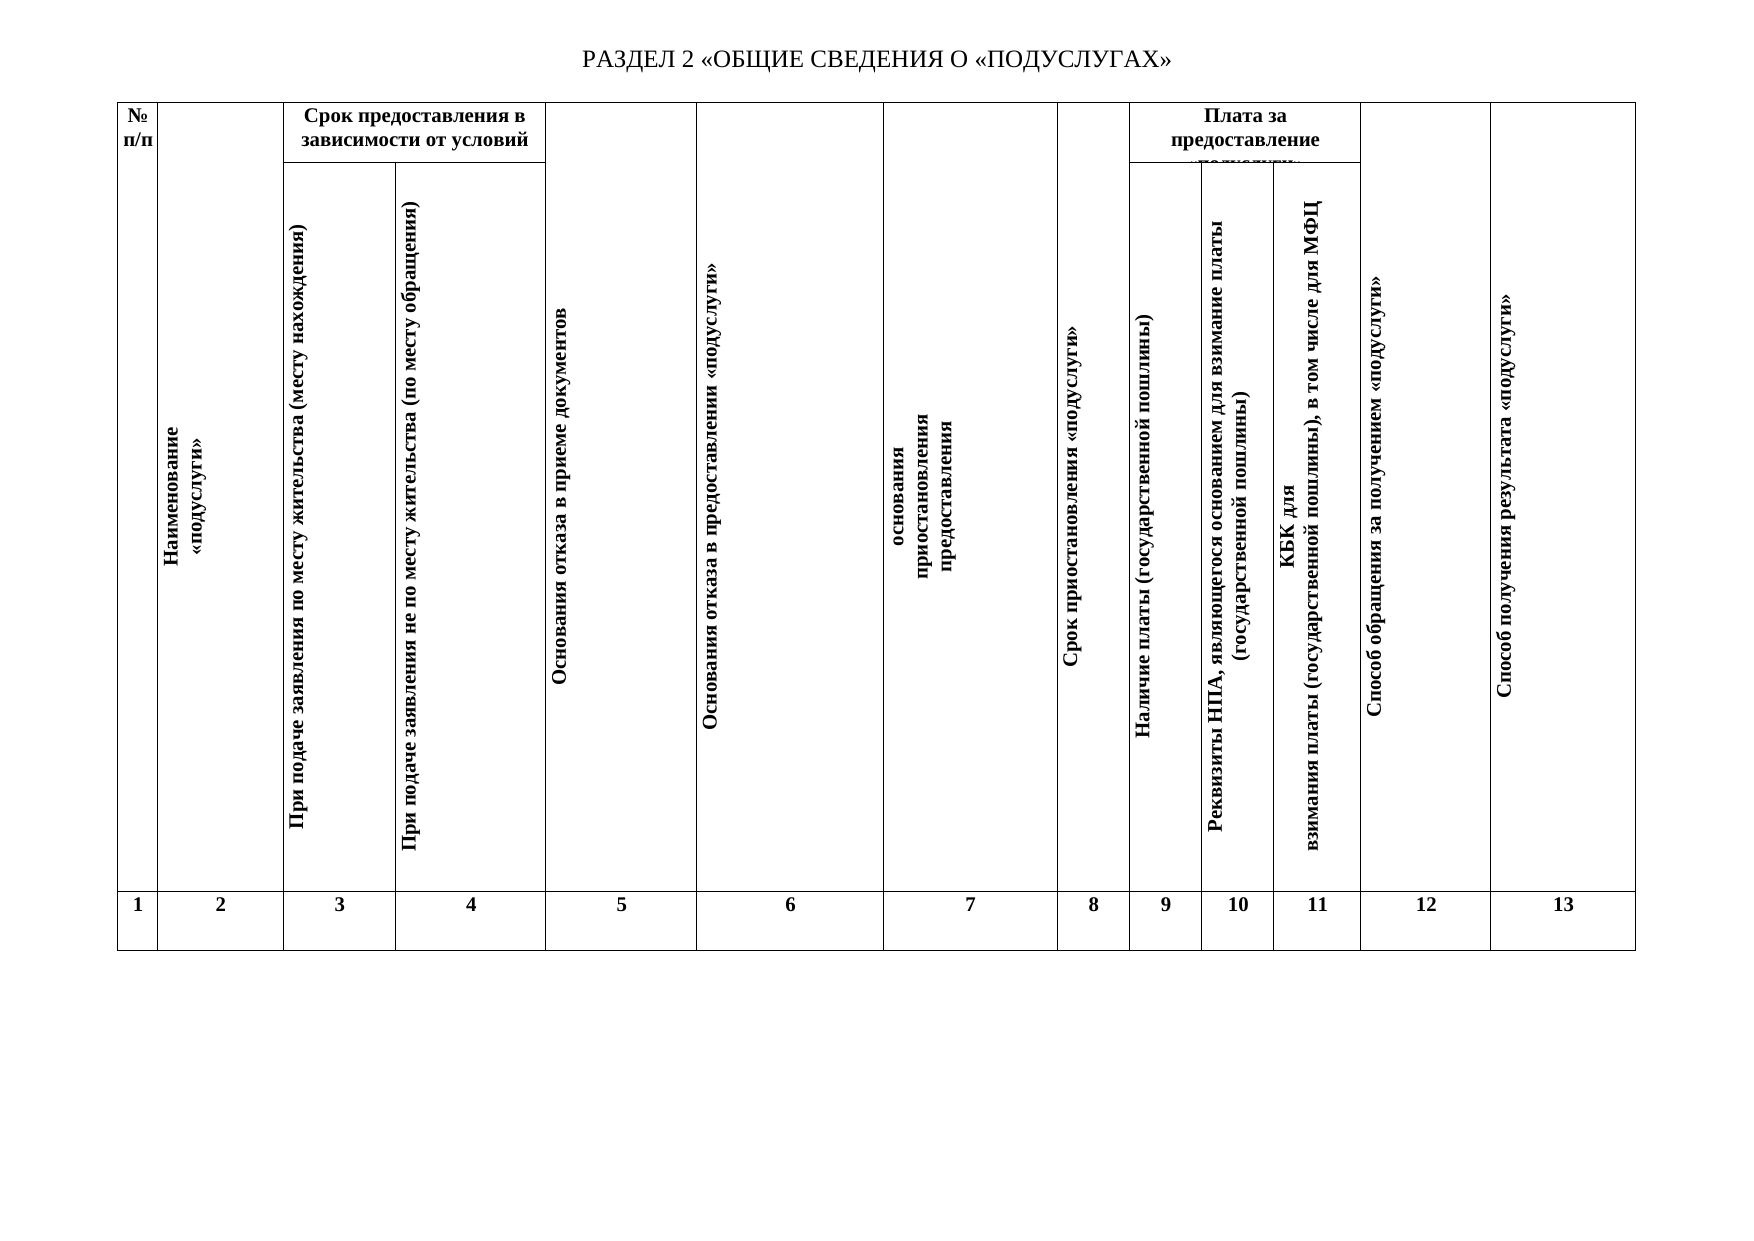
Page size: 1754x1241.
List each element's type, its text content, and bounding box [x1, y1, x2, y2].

table_cell 10 [1202, 892, 1273, 950]
table_header Срок приостановления «подуслуги» [1058, 103, 1129, 891]
table_header Способ обращения за получением «подуслуги» [1361, 103, 1490, 891]
table_cell 6 [697, 892, 883, 950]
table_cell При подаче заявления не по месту жительства (по месту обращения) [396, 163, 545, 891]
table_cell 1 [118, 892, 157, 950]
table_cell 12 [1361, 892, 1490, 950]
table_cell При подаче заявления по месту жительства (месту нахождения) [284, 163, 395, 891]
table_header Срок предоставления в зависимости от условий [284, 103, 545, 162]
table_header основания приостановления предоставления [884, 103, 1057, 891]
table_cell 13 [1491, 892, 1635, 950]
table_cell КБК для взимания платы (государственной пошлины), в том числе для МФЦ [1274, 163, 1360, 891]
text РАЗДЕЛ 2 «ОБЩИЕ СВЕДЕНИЯ О «ПОДУСЛУГАХ» [118, 44, 1636, 73]
table_cell 4 [396, 892, 545, 950]
table_cell 11 [1274, 892, 1360, 950]
table_cell 2 [158, 892, 283, 950]
table_header Основания отказа в предоставлении «подуслуги» [697, 103, 883, 891]
table_cell 7 [884, 892, 1057, 950]
table_cell 5 [546, 892, 696, 950]
table_header Основания отказа в приеме документов [546, 103, 696, 891]
table_header Способ получения результата «подуслуги» [1491, 103, 1635, 891]
table_cell 3 [284, 892, 395, 950]
table_cell 9 [1130, 892, 1201, 950]
table_cell Наличие платы (государственной пошлины) [1130, 163, 1201, 891]
table_header Плата за предоставление «подуслуги» [1130, 103, 1360, 162]
table_cell Реквизиты НПА, являющегося основанием для взимание платы (государственной пошлины) [1202, 163, 1273, 891]
table_cell 8 [1058, 892, 1129, 950]
table_header № п/п [118, 103, 157, 891]
table_header Наименование «подуслуги» [158, 103, 283, 891]
